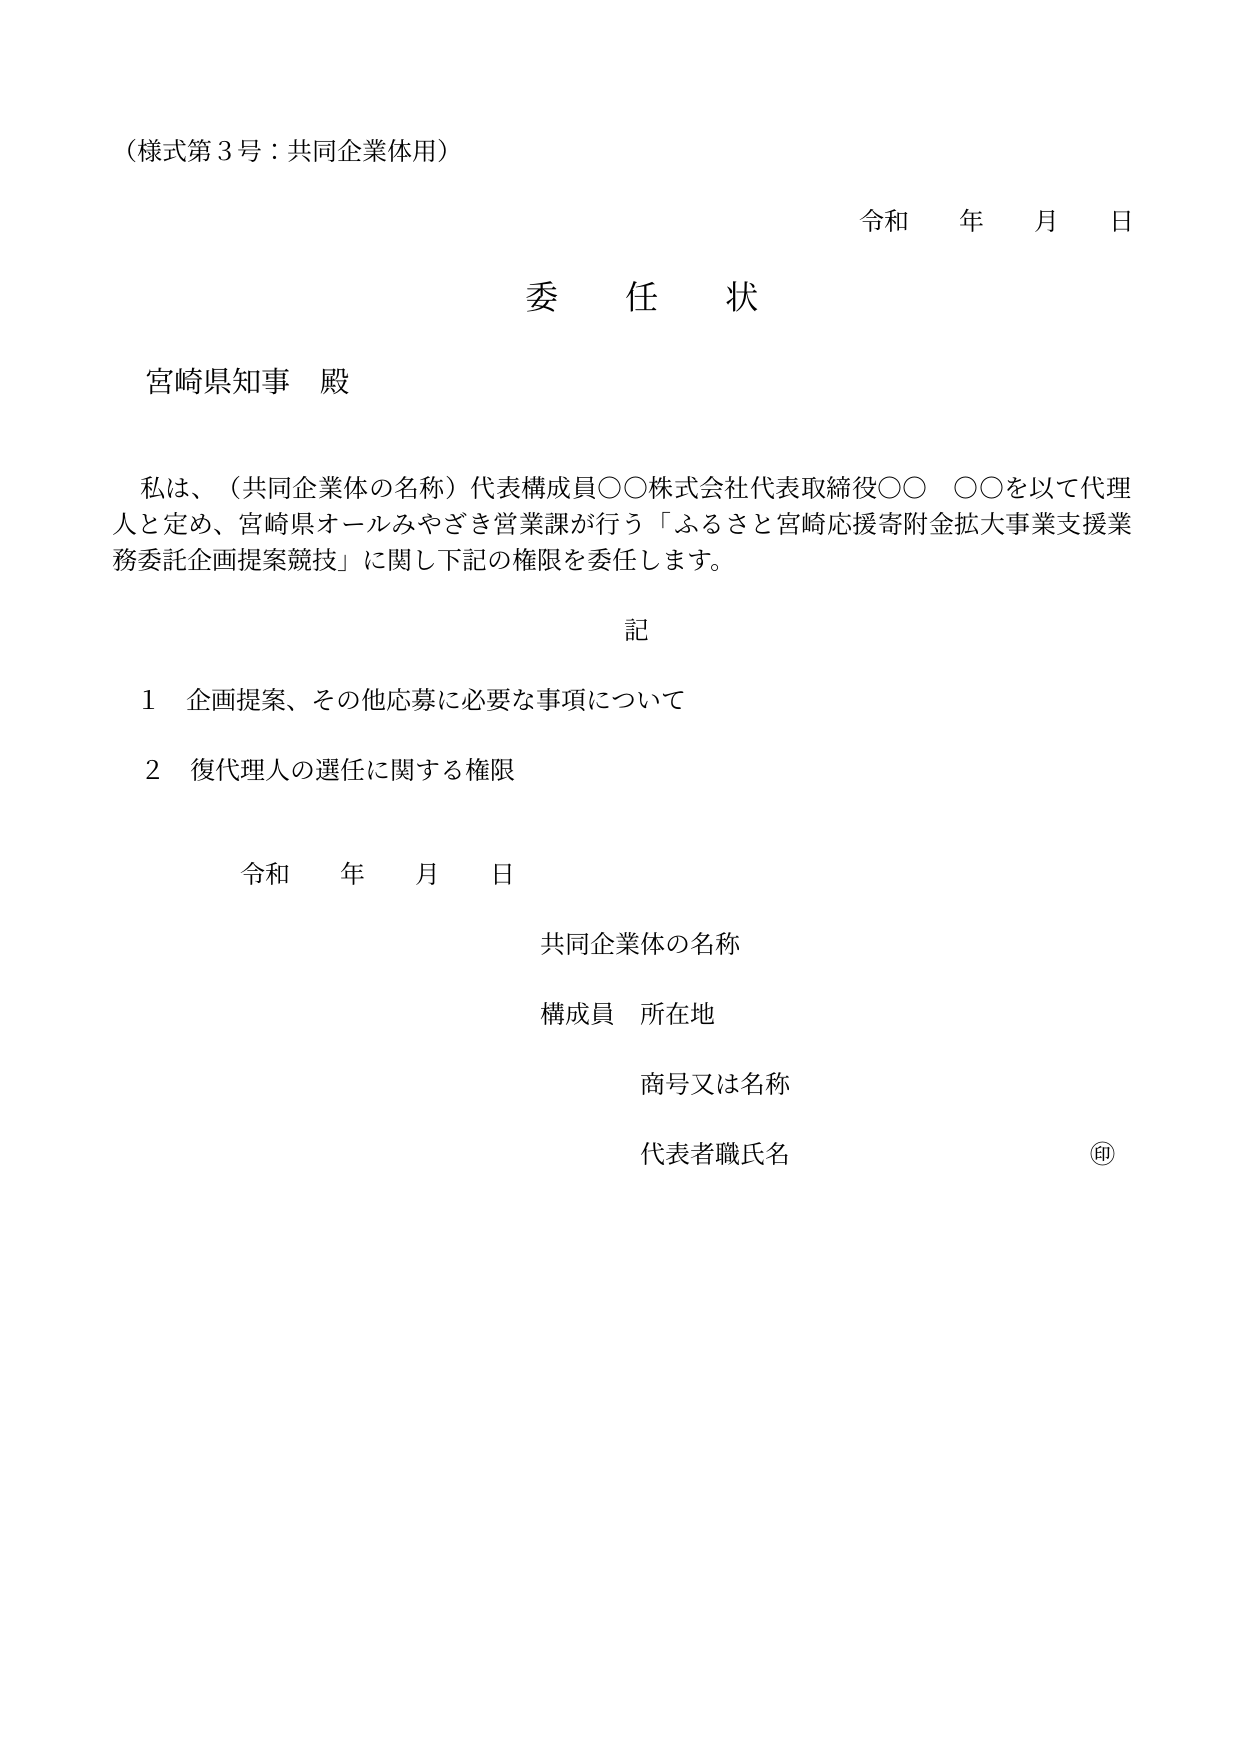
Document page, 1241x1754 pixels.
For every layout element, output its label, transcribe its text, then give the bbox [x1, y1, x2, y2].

text 記 [112, 611, 1134, 647]
text １ 企画提案、その他応募に必要な事項について [137, 681, 1134, 717]
text 商号又は名称 [112, 1065, 1134, 1101]
text 委 任 状 [112, 271, 1134, 319]
text 令和 年 月 日 [112, 855, 1134, 891]
text 共同企業体の名称 [112, 925, 1134, 961]
text 私は、（共同企業体の名称）代表構成員○○株式会社代表取締役○○ ○○を以て代理人と定め、宮崎県オールみやざき営業課が行う「ふるさと宮崎応援寄附金拡大事業支援業務委託企画提案競技」に関し下記の権限を委任します。 [112, 469, 1134, 577]
text 構成員 所在地 [112, 995, 1134, 1031]
text （様式第３号：共同企業体用） [112, 131, 1134, 167]
text ２ 復代理人の選任に関する権限 [112, 751, 1134, 787]
text 宮崎県知事 殿 [112, 359, 1134, 401]
text 代表者職氏名 ㊞ [112, 1135, 1134, 1171]
text 令和 年 月 日 [112, 201, 1134, 237]
